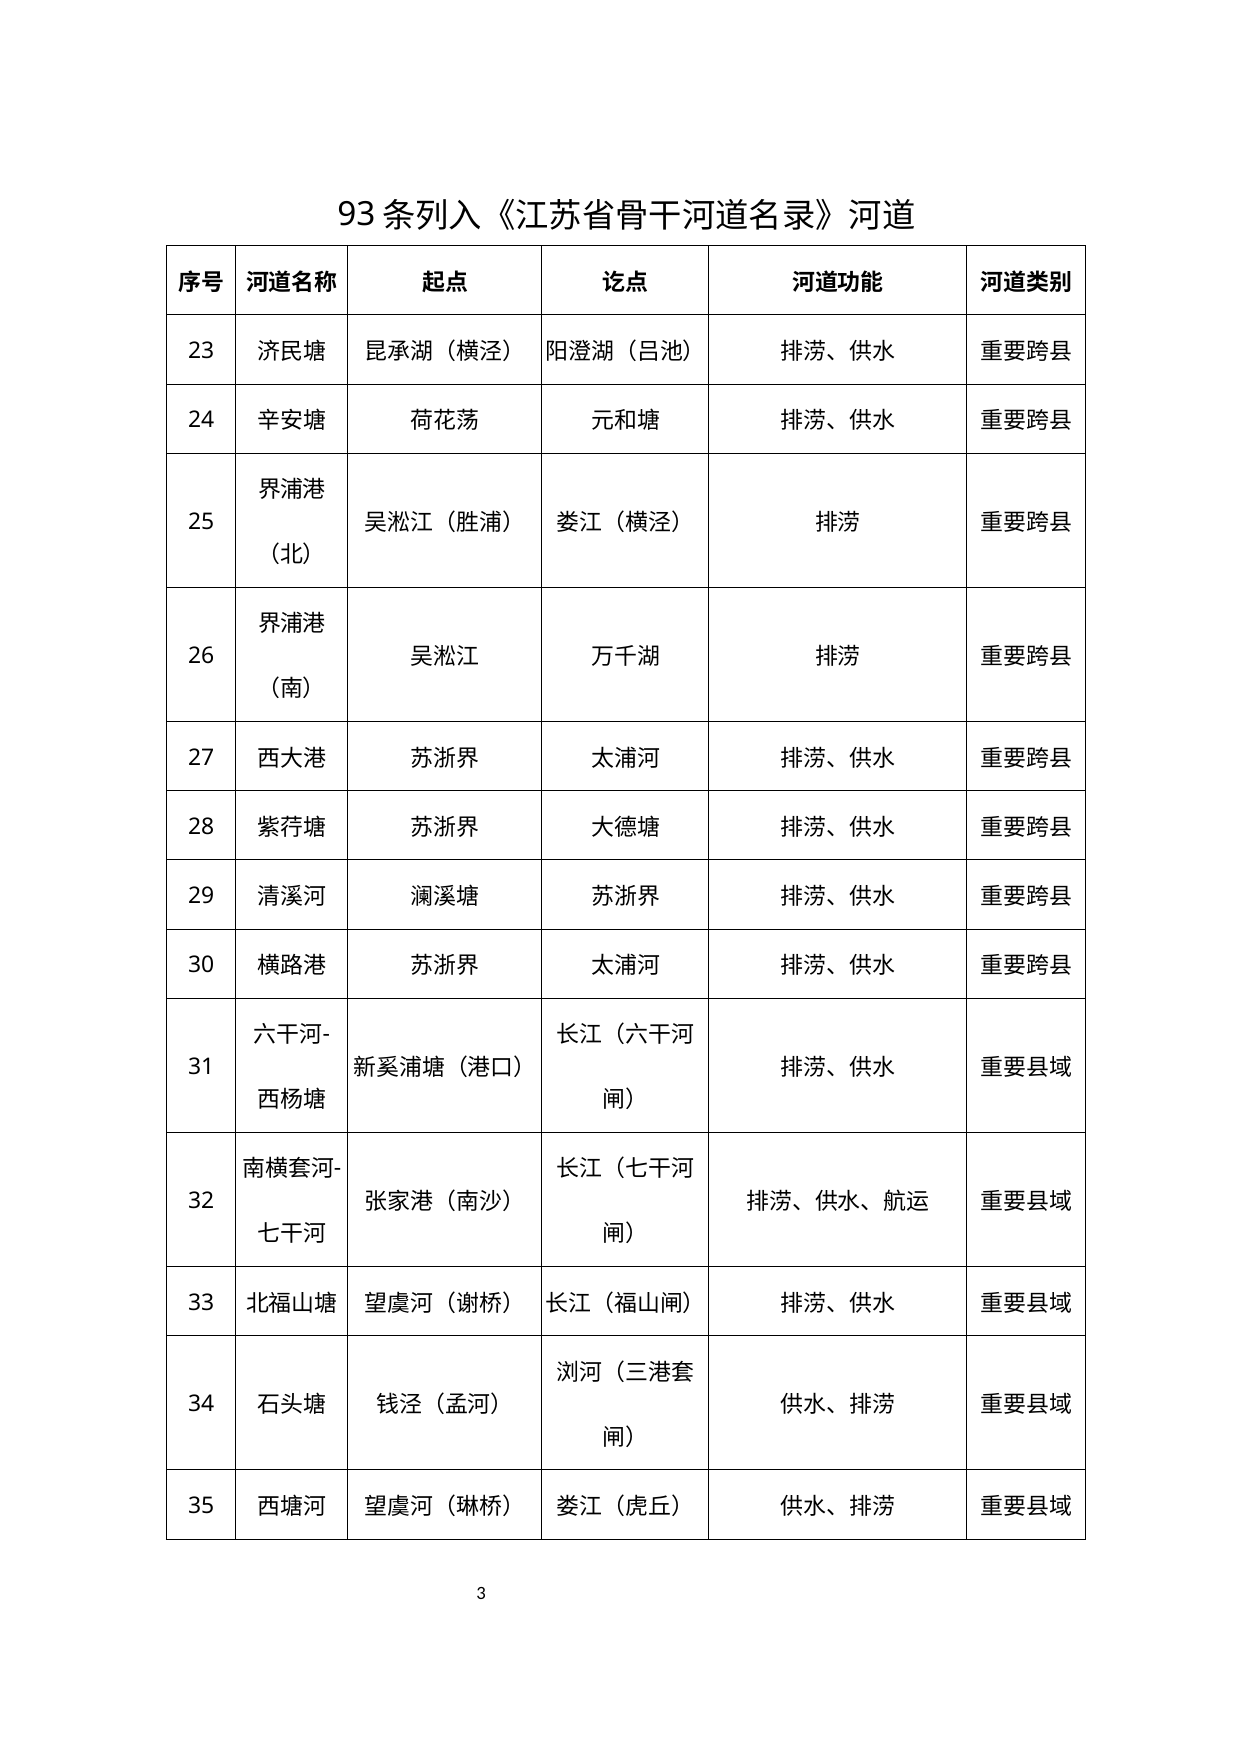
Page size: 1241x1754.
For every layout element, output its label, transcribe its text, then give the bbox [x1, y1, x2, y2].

table_cell 排涝、供水 [709, 722, 966, 790]
table_cell 吴淞江 [348, 588, 541, 721]
table_cell 排涝 [709, 454, 966, 587]
table_cell 紫荇塘 [236, 791, 347, 859]
table_cell 阳澄湖（吕池） [542, 315, 708, 383]
table_cell 排涝、供水 [709, 315, 966, 383]
table_cell 重要跨县 [967, 315, 1085, 383]
table_cell 长江（七干河闸） [542, 1133, 708, 1266]
table_cell 重要跨县 [967, 930, 1085, 998]
table_header 起点 [348, 246, 541, 314]
table_cell 30 [167, 930, 235, 998]
table_cell 望虞河（琳桥） [348, 1470, 541, 1538]
table_cell 澜溪塘 [348, 860, 541, 928]
table_cell 苏浙界 [348, 722, 541, 790]
table_cell 苏浙界 [542, 860, 708, 928]
table_cell 排涝、供水 [709, 999, 966, 1132]
table_cell 西大港 [236, 722, 347, 790]
table_cell 重要跨县 [967, 791, 1085, 859]
table_cell 石头塘 [236, 1336, 347, 1469]
table_cell 娄江（虎丘） [542, 1470, 708, 1538]
table_cell 钱泾（孟河） [348, 1336, 541, 1469]
table_cell 24 [167, 385, 235, 453]
table_cell 界浦港（北） [236, 454, 347, 587]
table_cell 26 [167, 588, 235, 721]
table_cell 32 [167, 1133, 235, 1266]
table_cell 排涝、供水 [709, 1267, 966, 1335]
table_cell 供水、排涝 [709, 1336, 966, 1469]
table_cell 大德塘 [542, 791, 708, 859]
table_cell 33 [167, 1267, 235, 1335]
table_cell 排涝、供水 [709, 791, 966, 859]
table_cell 长江（六干河闸） [542, 999, 708, 1132]
table_cell 供水、排涝 [709, 1470, 966, 1538]
table_cell 新奚浦塘（港口） [348, 999, 541, 1132]
table_cell 重要跨县 [967, 385, 1085, 453]
table_cell 31 [167, 999, 235, 1132]
table_cell 望虞河（谢桥） [348, 1267, 541, 1335]
table_cell 长江（福山闸） [542, 1267, 708, 1335]
table_cell 27 [167, 722, 235, 790]
table_cell 西塘河 [236, 1470, 347, 1538]
table_cell 荷花荡 [348, 385, 541, 453]
table_cell 北福山塘 [236, 1267, 347, 1335]
table_header 河道名称 [236, 246, 347, 314]
table_cell 重要县域 [967, 999, 1085, 1132]
table_cell 25 [167, 454, 235, 587]
table_cell 34 [167, 1336, 235, 1469]
table_cell 界浦港（南） [236, 588, 347, 721]
table_cell 张家港（南沙） [348, 1133, 541, 1266]
table_cell 重要跨县 [967, 722, 1085, 790]
table_cell 苏浙界 [348, 791, 541, 859]
table_cell 重要跨县 [967, 860, 1085, 928]
table_cell 万千湖 [542, 588, 708, 721]
table_header 讫点 [542, 246, 708, 314]
table_cell 娄江（横泾） [542, 454, 708, 587]
table_cell 苏浙界 [348, 930, 541, 998]
table_cell 重要跨县 [967, 454, 1085, 587]
table_cell 重要县域 [967, 1336, 1085, 1469]
table_cell 28 [167, 791, 235, 859]
table_cell 横路港 [236, 930, 347, 998]
table_cell 重要跨县 [967, 588, 1085, 721]
table_cell 23 [167, 315, 235, 383]
table_cell 吴淞江（胜浦） [348, 454, 541, 587]
table_cell 排涝、供水 [709, 930, 966, 998]
table_cell 清溪河 [236, 860, 347, 928]
text 93条列入《江苏省骨干河道名录》河道 [165, 180, 1087, 245]
table_cell 太浦河 [542, 930, 708, 998]
table_cell 济民塘 [236, 315, 347, 383]
table_cell 太浦河 [542, 722, 708, 790]
table_cell 排涝 [709, 588, 966, 721]
table_cell 重要县域 [967, 1133, 1085, 1266]
table_cell 35 [167, 1470, 235, 1538]
table_cell 辛安塘 [236, 385, 347, 453]
table_header 河道类别 [967, 246, 1085, 314]
table_cell 重要县域 [967, 1267, 1085, 1335]
table_cell 排涝、供水、航运 [709, 1133, 966, 1266]
table_header 序号 [167, 246, 235, 314]
table_cell 浏河（三港套闸） [542, 1336, 708, 1469]
table_cell 29 [167, 860, 235, 928]
table_cell 排涝、供水 [709, 860, 966, 928]
table_cell 元和塘 [542, 385, 708, 453]
table_cell 昆承湖（横泾） [348, 315, 541, 383]
table_header 河道功能 [709, 246, 966, 314]
table_cell 六干河- 西杨塘 [236, 999, 347, 1132]
table_cell 重要县域 [967, 1470, 1085, 1538]
table_cell 南横套河- 七干河 [236, 1133, 347, 1266]
table_cell 排涝、供水 [709, 385, 966, 453]
